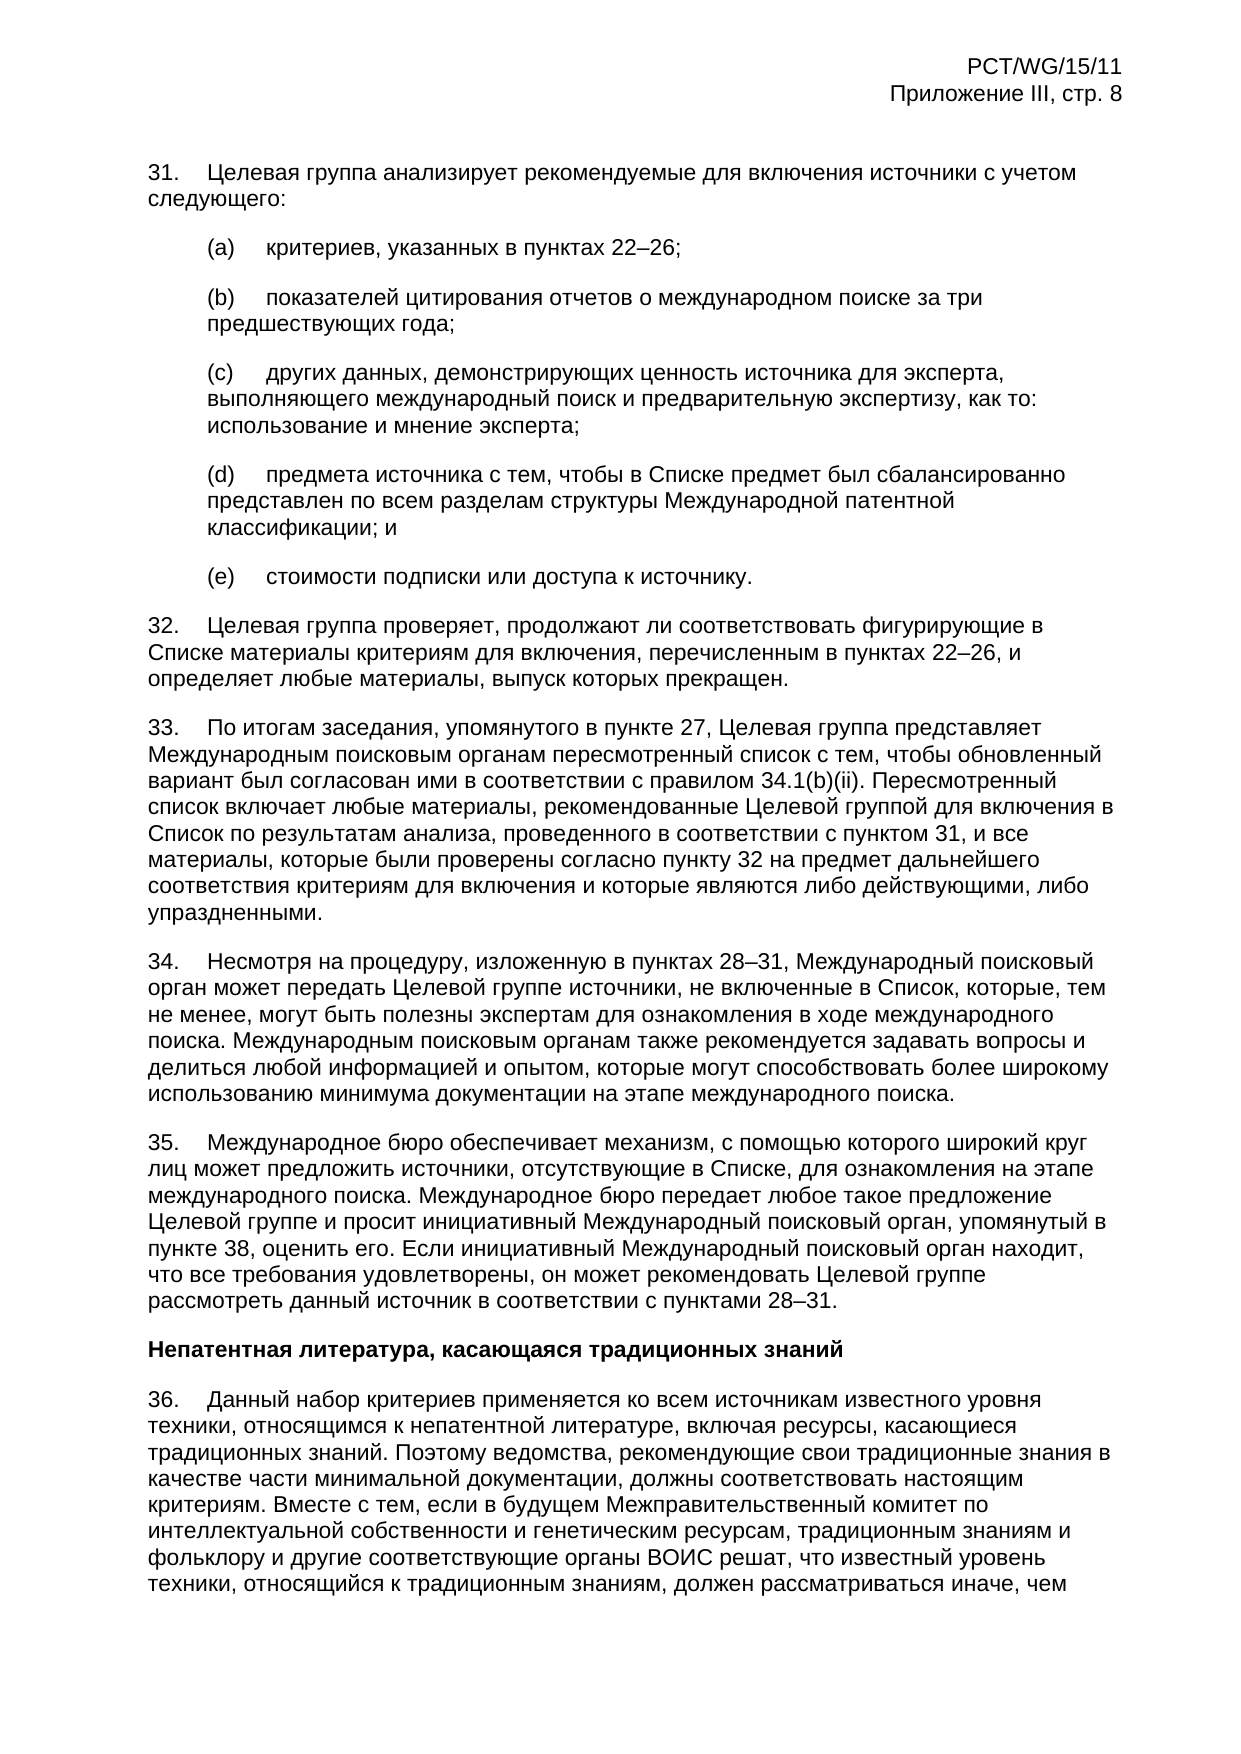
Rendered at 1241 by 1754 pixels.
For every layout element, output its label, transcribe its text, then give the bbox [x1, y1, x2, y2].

list критериев, указанных в пунктах 22–26; [207, 234, 1122, 261]
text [148, 1386, 1122, 1597]
list других данных, демонстрирующих ценность источника для эксперта, выполняющего международный поиск и предварительную экспертизу, как то: использование и мнение эксперта; [207, 359, 1122, 438]
text Несмотря на процедуру, изложенную в пунктах 28–31, Международный поисковый орган может передать Целевой группе источники, не включенные в Список, которые, тем не менее, могут быть полезны экспертам для ознакомления в ходе международного поиска. Международным поисковым органам также рекомендуется задавать вопросы и делиться любой информацией и опытом, которые могут способствовать более широкому использованию минимума документации на этапе международного поиска. [148, 948, 1122, 1106]
text Целевая группа проверяет, продолжают ли соответствовать фигурирующие в Списке материалы критериям для включения, перечисленным в пунктах 22–26, и определяет любые материалы, выпуск которых прекращен. [148, 612, 1122, 691]
list предмета источника с тем, чтобы в Списке предмет был сбалансированно представлен по всем разделам структуры Международной патентной классификации; и [207, 461, 1122, 540]
text По итогам заседания, упомянутого в пункте 27, Целевая группа представляет Международным поисковым органам пересмотренный список с тем, чтобы обновленный вариант был согласован ими в соответствии с правилом 34.1(b)(ii). Пересмотренный список включает любые материалы, рекомендованные Целевой группой для включения в Список по результатам анализа, проведенного в соответствии с пунктом 31, и все материалы, которые были проверены согласно пункту 32 на предмет дальнейшего соответствия критериям для включения и которые являются либо действующими, либо упраздненными. [148, 714, 1122, 925]
text Международное бюро обеспечивает механизм, с помощью которого широкий круг лиц может предложить источники, отсутствующие в Списке, для ознакомления на этапе международного поиска. Международное бюро передает любое такое предложение Целевой группе и просит инициативный Международный поисковый орган, упомянутый в пункте 38, оценить его. Если инициативный Международный поисковый орган находит, что все требования удовлетворены, он может рекомендовать Целевой группе рассмотреть данный источник в соответствии с пунктами 28–31. [148, 1129, 1122, 1313]
list стоимости подписки или доступа к источнику. [207, 563, 1122, 589]
text Целевая группа анализирует рекомендуемые для включения источники с учетом следующего: [148, 158, 1122, 211]
list Непатентная литература, касающаяся традиционных знаний [148, 1336, 1122, 1363]
list показателей цитирования отчетов о международном поиске за три предшествующих года; [207, 283, 1122, 336]
